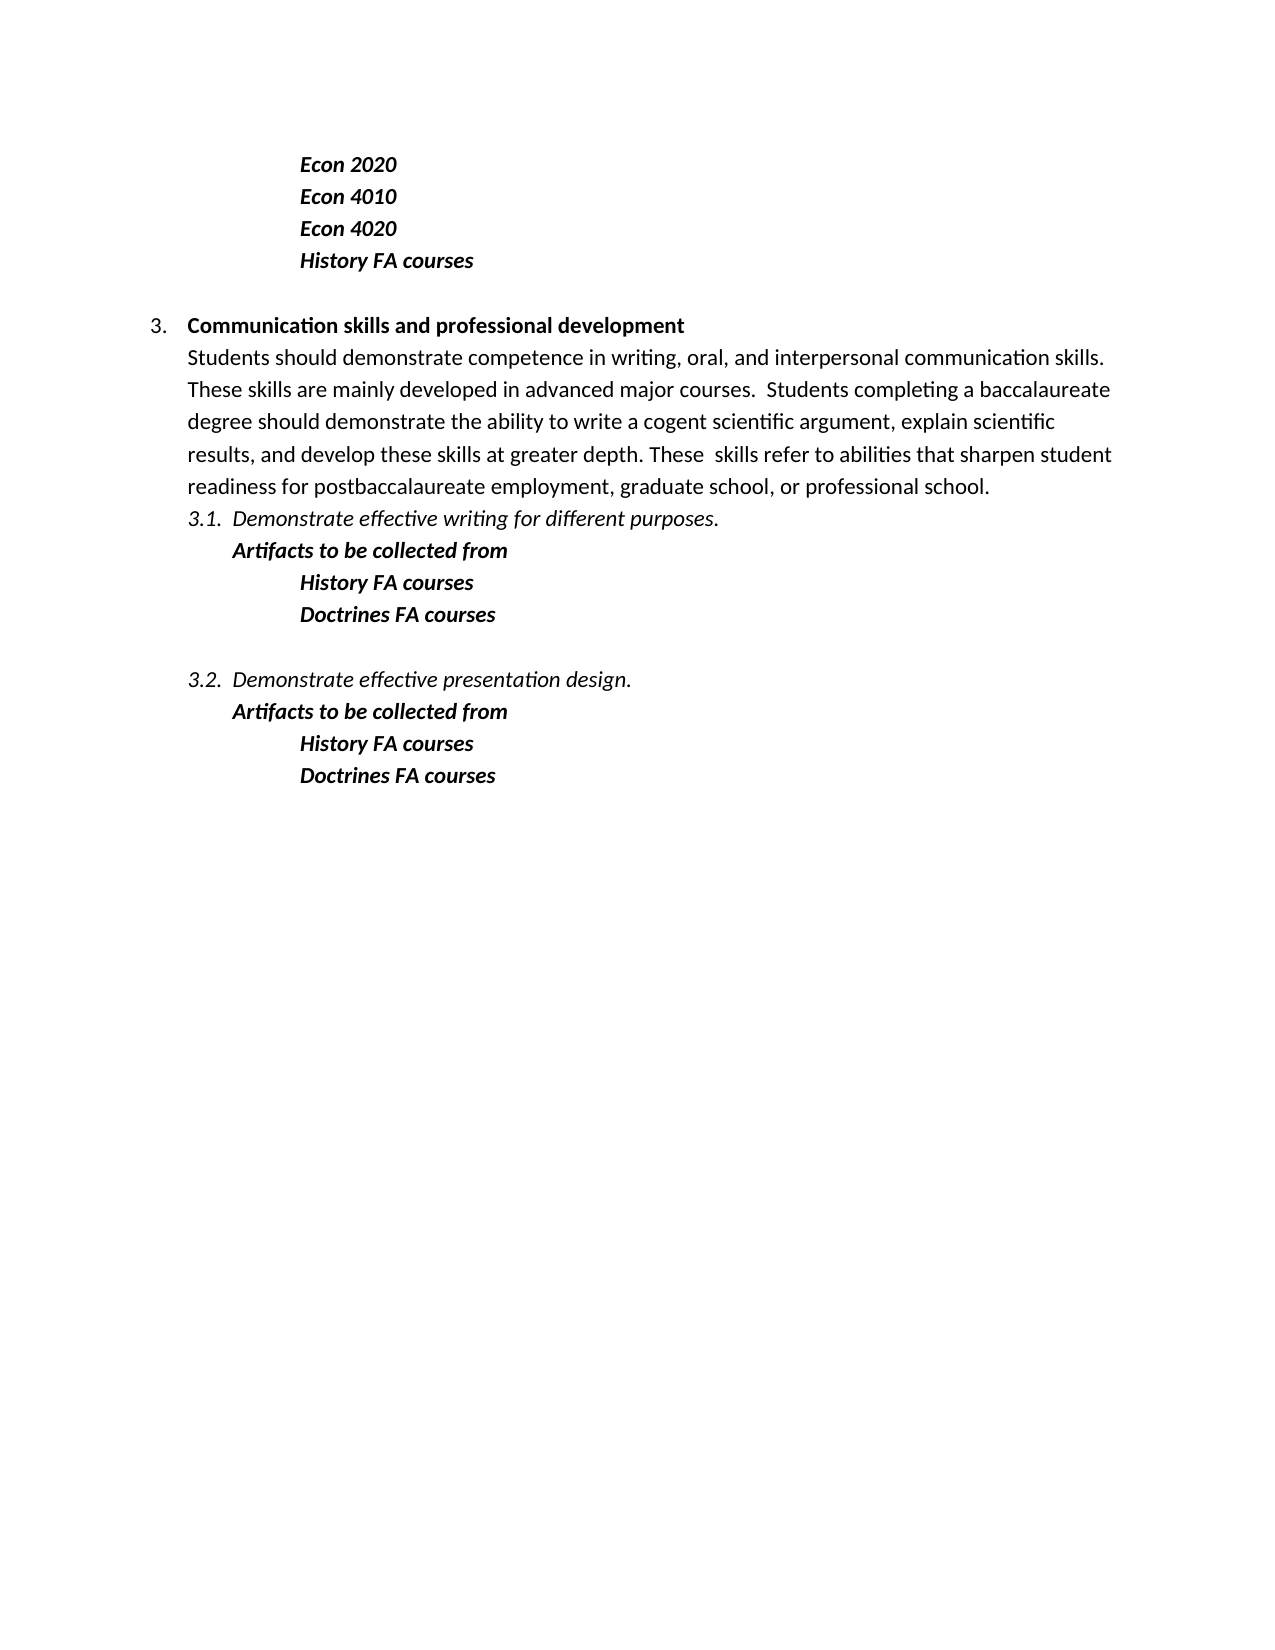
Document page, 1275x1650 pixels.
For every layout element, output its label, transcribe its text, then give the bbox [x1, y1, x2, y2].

list Doctrines FA courses [232, 762, 1125, 789]
list Artifacts to be collected from [232, 697, 1125, 725]
list Artifacts to be collected from [232, 536, 1125, 564]
list Econ 2020 [232, 150, 1125, 178]
list Communication skills and professional development [150, 311, 1125, 339]
list History FA courses [232, 247, 1125, 274]
list Students should demonstrate competence in writing, oral, and interpersonal communication skills. These skills are mainly developed in advanced major courses. Students completing a baccalaureate degree should demonstrate the ability to write a cogent scientific argument, explain scientific results, and develop these skills at greater depth. These skills refer to abilities that sharpen student readiness for postbaccalaureate employment, graduate school, or professional school. [187, 343, 1125, 500]
list Demonstrate effective presentation design. [187, 665, 1125, 693]
list Demonstrate effective writing for different purposes. [187, 504, 1125, 532]
list Doctrines FA courses [232, 601, 1125, 629]
list Econ 4010 [232, 182, 1125, 210]
list History FA courses [232, 568, 1125, 596]
list History FA courses [232, 729, 1125, 757]
list Econ 4020 [232, 214, 1125, 242]
